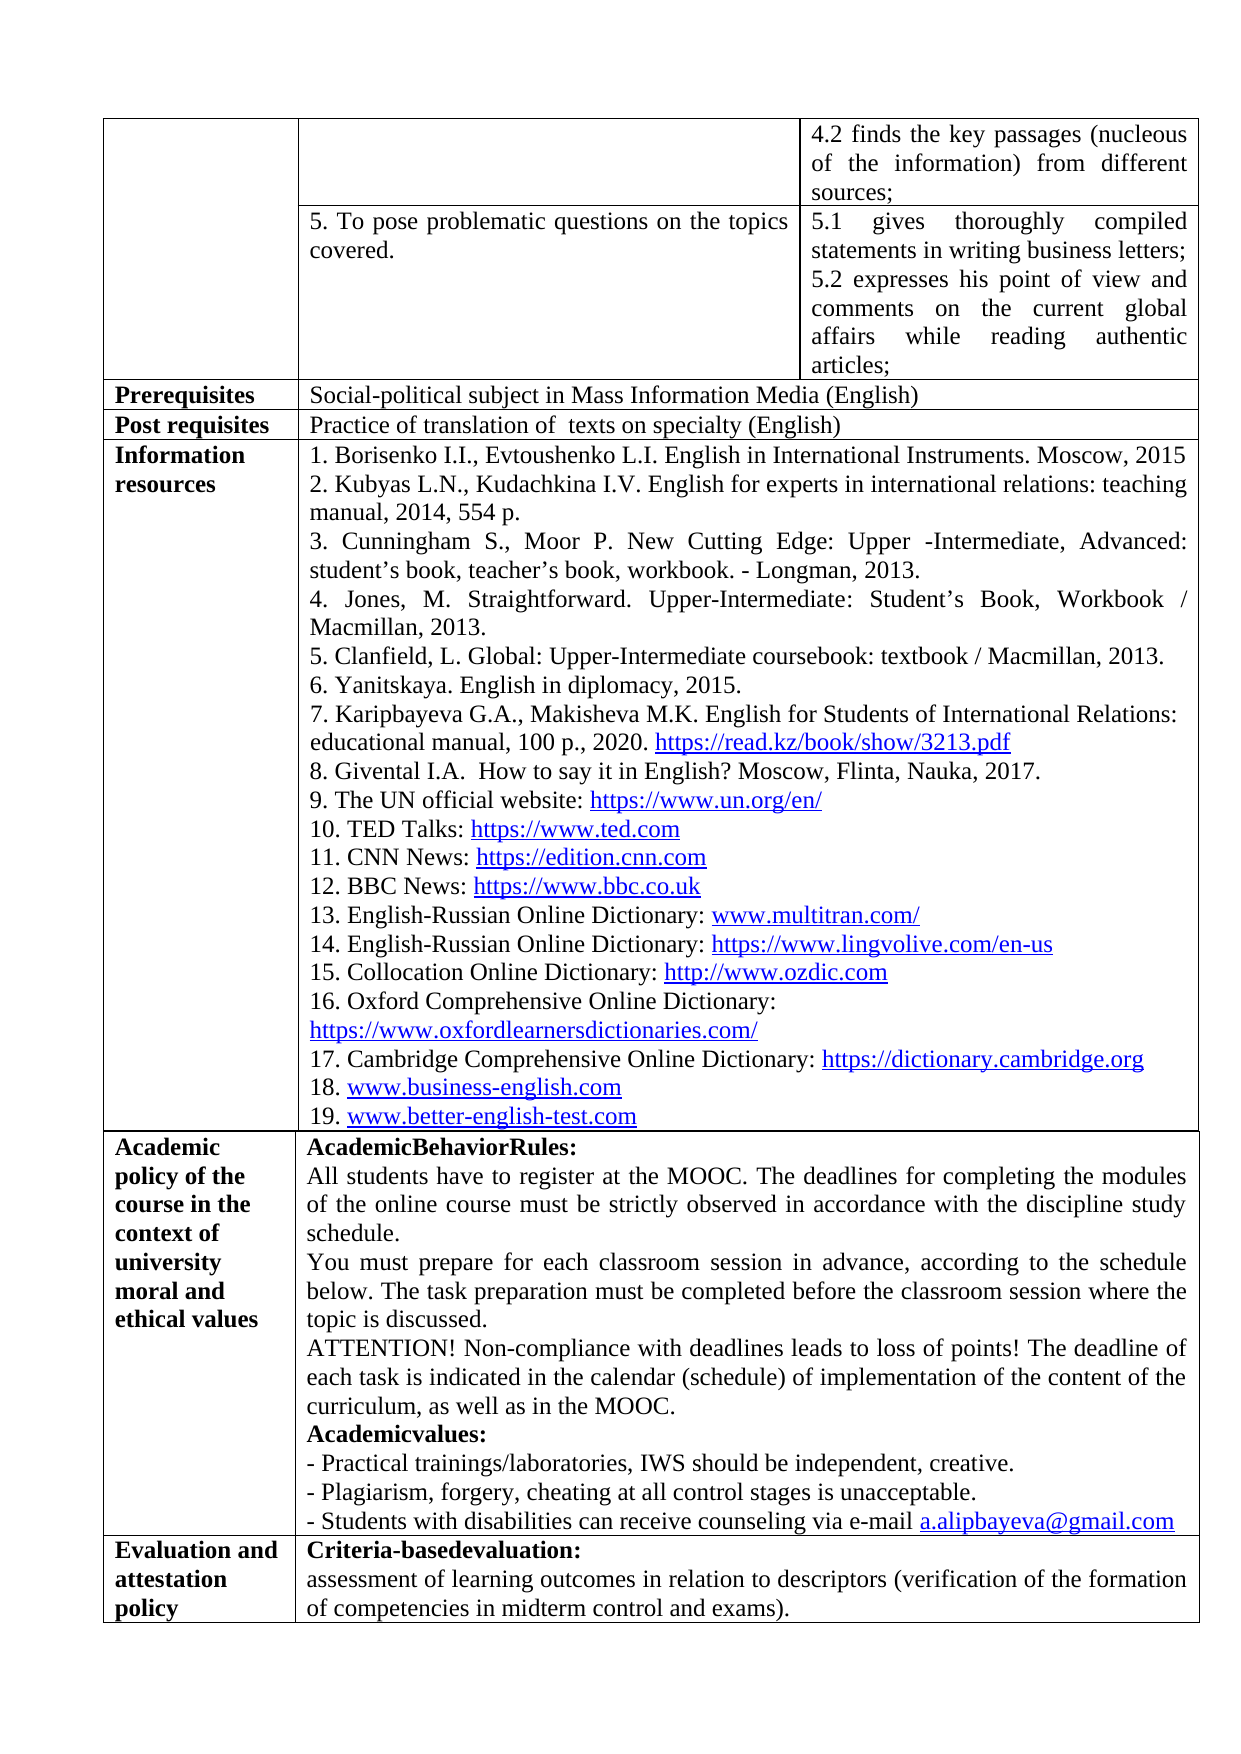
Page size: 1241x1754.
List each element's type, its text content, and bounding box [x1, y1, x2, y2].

table_cell Information resources [104, 440, 298, 1130]
table_cell Post requisites [104, 410, 298, 439]
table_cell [296, 1536, 1199, 1622]
table_cell Social-political subject in Mass Information Media (English) [299, 380, 1198, 409]
table_cell Prerequisites [104, 380, 298, 409]
table_header Academic policy of the course in the context of university moral and ethical values [104, 1132, 295, 1534]
table_cell 5.1 gives thoroughly compiled statements in writing business letters; 5.2 expresses his point of view and comments on the current global affairs while reading authentic articles; [801, 206, 1198, 379]
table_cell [801, 119, 1198, 205]
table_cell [299, 119, 799, 205]
table_cell Practice of translation of texts on specialty (English) [299, 410, 1198, 439]
table_header AcademicBehaviorRules: All students have to register at the MOOC. The deadlines for completing the modules of the online course must be strictly observed in accordance with the discipline study schedule. You must prepare for each classroom session in advance, according to the schedule below. The task preparation must be completed before the classroom session where the topic is discussed. ATTENTION! Non-compliance with deadlines leads to loss of points! The deadline of each task is indicated in the calendar (schedule) of implementation of the content of the curriculum, as well as in the MOOC. Academicvalues: - Practical trainings/laboratories, IWS should be independent, creative. - Plagiarism, forgery, cheating at all control stages is unacceptable. - Students with disabilities can receive counseling via e-mail a.alipbayeva@gmail.com [296, 1132, 1199, 1534]
table_cell 5. To pose problematic questions on the topics covered. [299, 206, 799, 379]
table_cell 1. Вorisenko I.I., Evtoushenko L.I. English in International Instruments. Moscow, 2015 2. Kubyas L.N., Kudachkina I.V. English for experts in international relations: teaching manual, 2014, 554 p. 3. Cunningham S., Moor P. New Cutting Edge: Upper -Intermediate, Advanced: student’s book, teacher’s book, workbook. - Longman, 2013. 4. Jones, M. Straightforward. Upper-Intermediate: Student’s Book, Workbook / Macmillan, 2013. 5. Clanfield, L. Global: Upper-Intermediate coursebook: textbook / Macmillan, 2013. 6. Yanitskaya. English in diplomacy, 2015. 7. Karipbayeva G.A., Makisheva M.K. English for Students of International Relations: educational manual, 100 p., 2020. https://read.kz/book/show/3213.pdf 8. Givental I.A. How to say it in English? Moscow, Flinta, Nauka, 2017. 9. The UN official website: https://www.un.org/en/ 10. TED Talks: https://www.ted.com 11. CNN News: https://edition.cnn.com 12. BBC News: https://www.bbc.co.uk 13. English-Russian Online Dictionary: www.multitran.com/ 14. English-Russian Online Dictionary: https://www.lingvolive.com/en-us 15. Collocation Online Dictionary: http://www.ozdic.com 16. Oxford Comprehensive Online Dictionary: https://www.oxfordlearnersdictionaries.com/ 17. Cambridge Comprehensive Online Dictionary: https://dictionary.cambridge.org 18. www.business-english.com 19. www.better-english-test.com [299, 440, 1198, 1130]
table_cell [104, 1536, 295, 1622]
